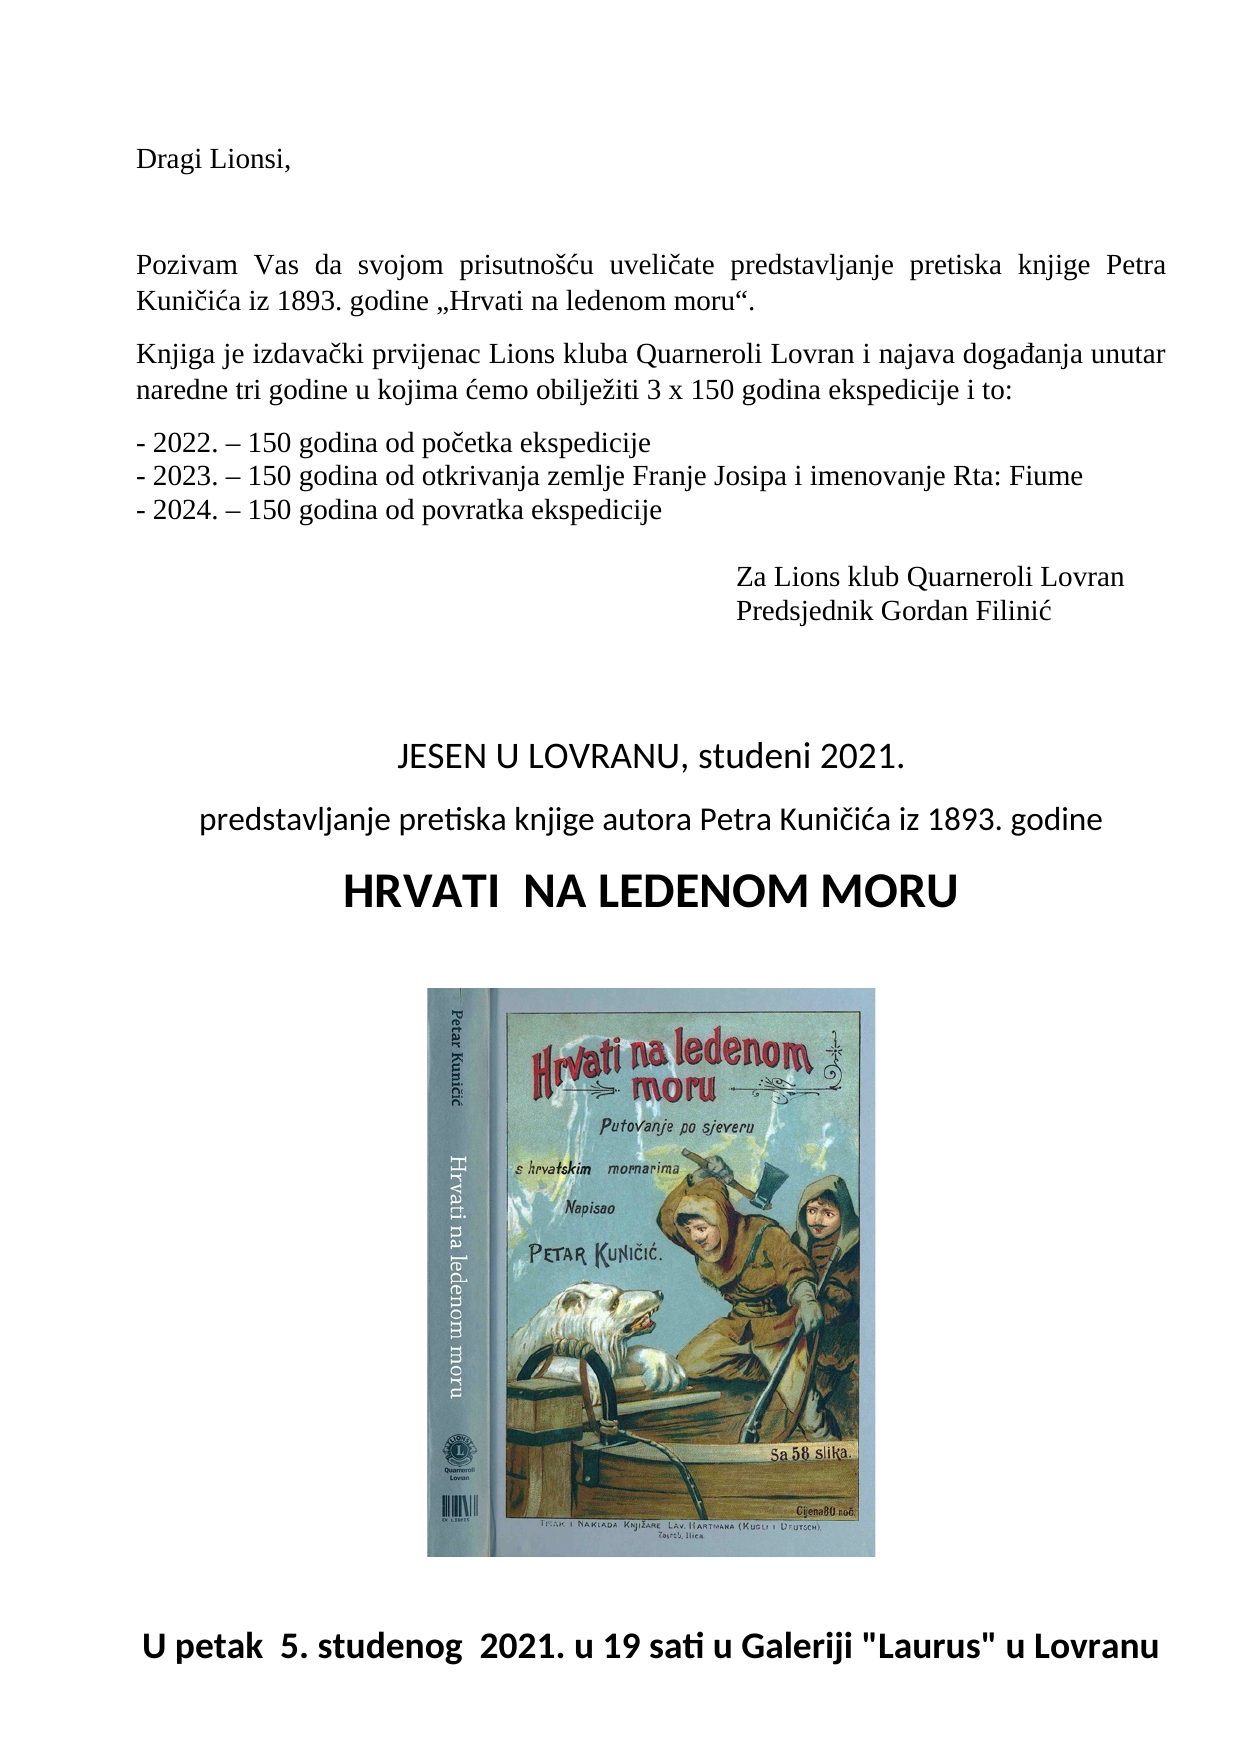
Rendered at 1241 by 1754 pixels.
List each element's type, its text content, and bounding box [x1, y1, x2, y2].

text - 2022. – 150 godina od početka ekspedicije [136, 425, 1167, 458]
text predstavljanje pretiska knjige autora Petra Kuničića iz 1893. godine [136, 798, 1167, 839]
text JESEN U LOVRANU, studeni 2021. [136, 732, 1167, 778]
text - 2024. – 150 godina od povratka ekspedicije [136, 492, 1167, 526]
text Predsjednik Gordan Filinić [736, 593, 1167, 626]
text HRVATI NA LEDENOM MORU [136, 859, 1167, 920]
text Pozivam Vas da svojom prisutnošću uveličate predstavljanje pretiska knjige Petra Kuničića iz 1893. godine „Hrvati na ledenom moru“. [136, 247, 1167, 317]
picture [427, 988, 876, 1557]
text - 2023. – 150 godina od otkrivanja zemlje Franje Josipa i imenovanje Rta: Fiume [136, 458, 1167, 492]
text U petak 5. studenog 2021. u 19 sati u Galeriji "Laurus" u Lovranu [136, 1622, 1167, 1668]
text Dragi Lionsi, [136, 141, 1167, 175]
text Za Lions klub Quarneroli Lovran [736, 559, 1167, 593]
text Knjiga je izdavački prvijenac Lions kluba Quarneroli Lovran i najava događanja unutar naredne tri godine u kojima ćemo obilježiti 3 x 150 godina ekspedicije i to: [136, 336, 1167, 406]
